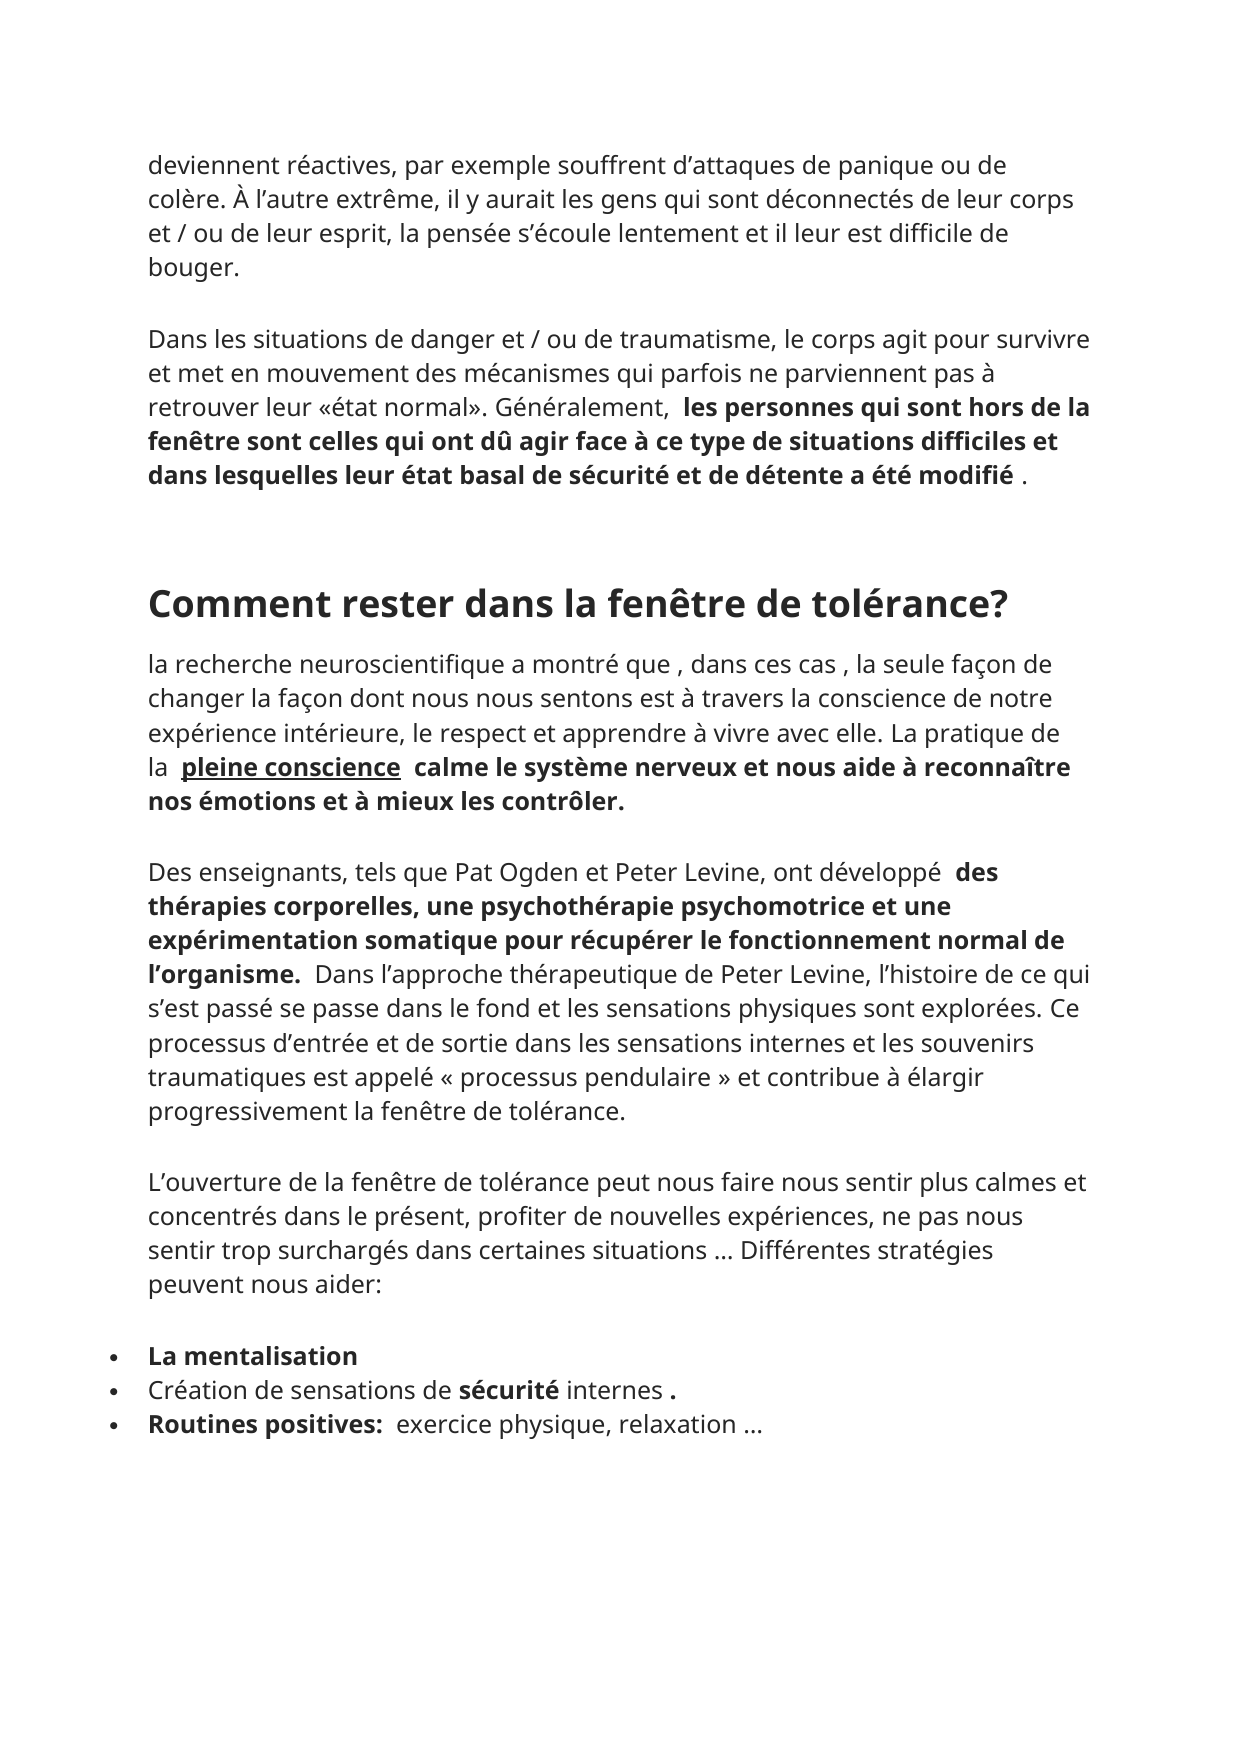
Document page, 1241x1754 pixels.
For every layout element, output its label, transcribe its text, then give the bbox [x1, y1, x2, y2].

text Comment rester dans la fenêtre de tolérance? [148, 577, 1093, 628]
list La mentalisation [110, 1339, 1093, 1373]
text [148, 148, 1093, 284]
text la recherche neuroscientifique a montré que , dans ces cas , la seule façon de changer la façon dont nous nous sentons est à travers la conscience de notre expérience intérieure, le respect et apprendre à vivre avec elle. La pratique de la pleine conscience calme le système nerveux et nous aide à reconnaître nos émotions et à mieux les contrôler. [148, 647, 1093, 817]
list Création de sensations de sécurité internes . [110, 1373, 1093, 1407]
text Dans les situations de danger et / ou de traumatisme, le corps agit pour survivre et met en mouvement des mécanismes qui parfois ne parviennent pas à retrouver leur «état normal». Généralement, les personnes qui sont hors de la fenêtre sont celles qui ont dû agir face à ce type de situations difficiles et dans lesquelles leur état basal de sécurité et de détente a été modifié . [148, 321, 1093, 492]
text L’ouverture de la fenêtre de tolérance peut nous faire nous sentir plus calmes et concentrés dans le présent, profiter de nouvelles expériences, ne pas nous sentir trop surchargés dans certaines situations … Différentes stratégies peuvent nous aider: [148, 1165, 1093, 1301]
text Des enseignants, tels que Pat Ogden et Peter Levine, ont développé des thérapies corporelles, une psychothérapie psychomotrice et une expérimentation somatique pour récupérer le fonctionnement normal de l’organisme. Dans l’approche thérapeutique de Peter Levine, l’histoire de ce qui s’est passé se passe dans le fond et les sensations physiques sont explorées. Ce processus d’entrée et de sortie dans les sensations internes et les souvenirs traumatiques est appelé « processus pendulaire » et contribue à élargir progressivement la fenêtre de tolérance. [148, 855, 1093, 1127]
list Routines positives: exercice physique, relaxation … [110, 1407, 1093, 1441]
